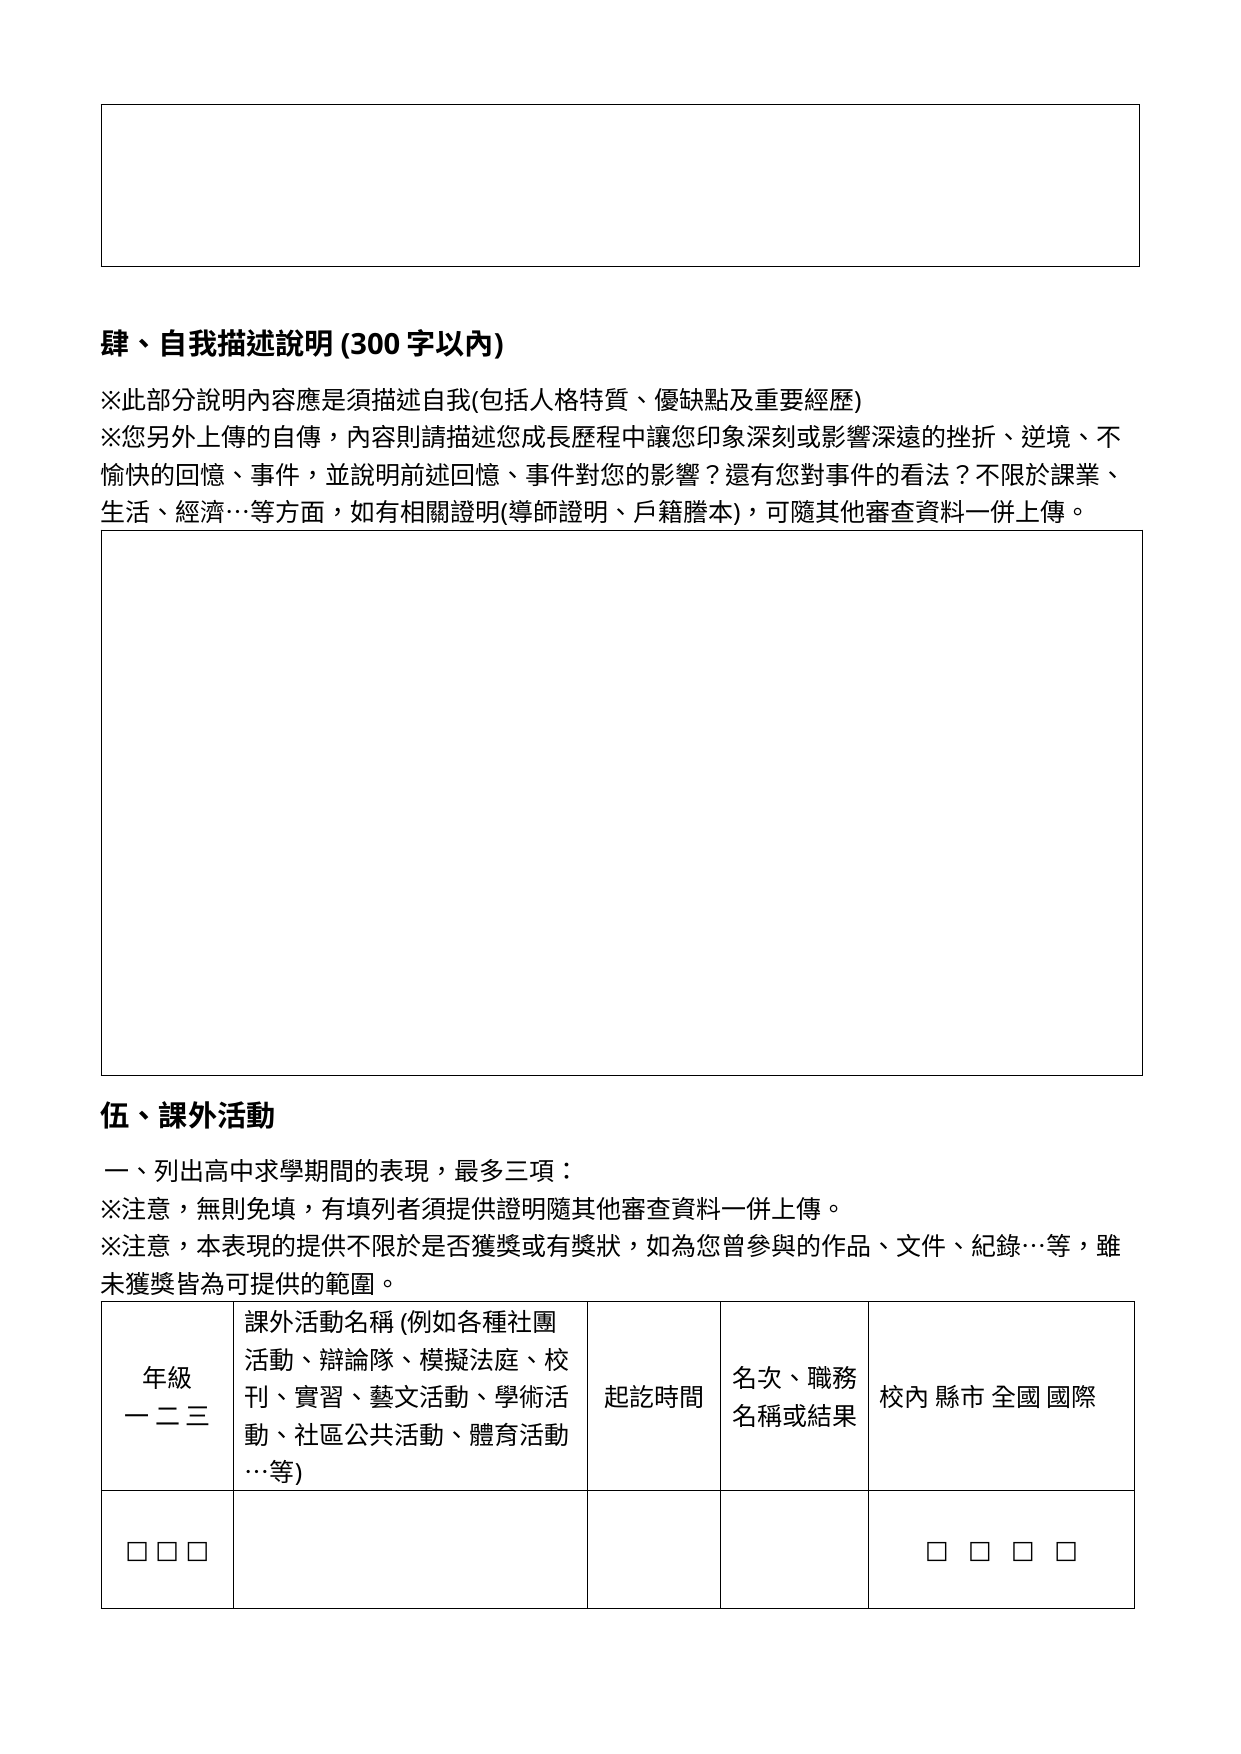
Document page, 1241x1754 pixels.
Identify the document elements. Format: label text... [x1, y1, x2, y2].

text ※您另外上傳的自傳，內容則請描述您成長歷程中讓您印象深刻或影響深遠的挫折、逆境、不愉快的回憶、事件，並說明前述回憶、事件對您的影響？還有您對事件的看法？不限於課業、生活、經濟…等方面，如有相關證明(導師證明、戶籍謄本)，可隨其他審查資料一併上傳。 [100, 417, 1140, 529]
table_cell [234, 1491, 587, 1608]
table_header 課外活動名稱 (例如各種社團活動、辯論隊、模擬法庭、校刊、實習、藝文活動、學術活動、社區公共活動、體育活動…等) [234, 1302, 587, 1489]
table_header 年級 一 二 三 [102, 1302, 233, 1489]
text ※此部分說明內容應是須描述自我(包括人格特質、優缺點及重要經歷) [100, 379, 1140, 417]
table_cell [588, 1491, 720, 1608]
table_header 起訖時間 [588, 1302, 720, 1489]
table_cell □ □ □ □ [869, 1491, 1134, 1608]
text 一、列出高中求學期間的表現，最多三項： [104, 1151, 1140, 1188]
text 肆、自我描述說明 (300字以內) [100, 304, 1140, 379]
text 伍、課外活動 [100, 1076, 1140, 1151]
table_header [102, 531, 1142, 1075]
table_header [102, 105, 1139, 266]
text ※注意，無則免填，有填列者須提供證明隨其他審查資料一併上傳。 [100, 1188, 1140, 1226]
table_cell □ □ □ [102, 1491, 233, 1608]
table_cell [721, 1491, 868, 1608]
table_header 名次、職務名稱或結果 [721, 1302, 868, 1489]
text ※注意，本表現的提供不限於是否獲獎或有獎狀，如為您曾參與的作品、文件、紀錄…等，雖未獲獎皆為可提供的範圍。 [100, 1226, 1140, 1301]
table_header 校內 縣市 全國 國際 [869, 1302, 1134, 1489]
